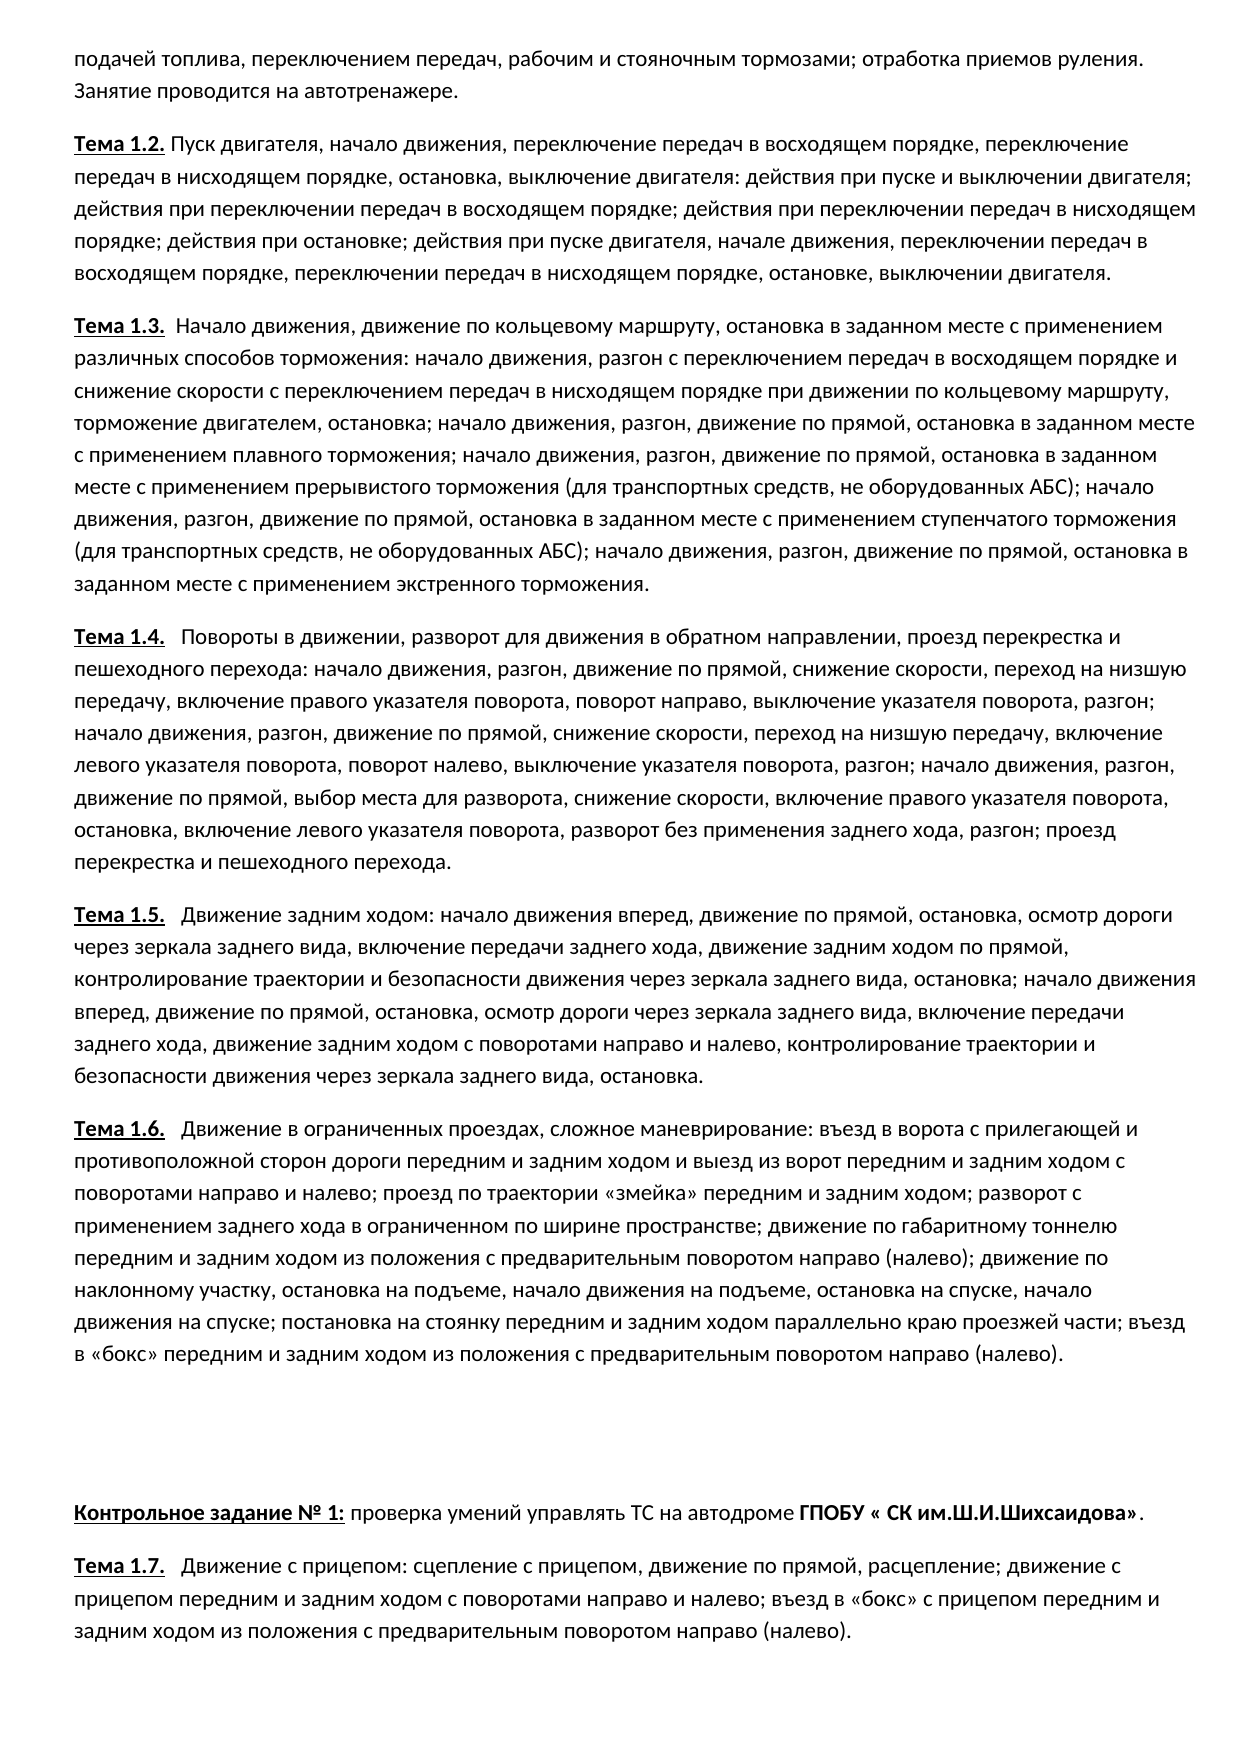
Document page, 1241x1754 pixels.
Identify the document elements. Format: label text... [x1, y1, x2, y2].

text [74, 44, 1196, 104]
text Тема 1.4. Повороты в движении, разворот для движения в обратном направлении, проезд перекрестка и пешеходного перехода: начало движения, разгон, движение по прямой, снижение скорости, переход на низшую передачу, включение правого указателя поворота, поворот направо, выключение указателя поворота, разгон; начало движения, разгон, движение по прямой, снижение скорости, переход на низшую передачу, включение левого указателя поворота, поворот налево, выключение указателя поворота, разгон; начало движения, разгон, движение по прямой, выбор места для разворота, снижение скорости, включение правого указателя поворота, остановка, включение левого указателя поворота, разворот без применения заднего хода, разгон; проезд перекрестка и пешеходного перехода. [74, 622, 1196, 875]
text Тема 1.6. Движение в ограниченных проездах, сложное маневрирование: въезд в ворота с прилегающей и противоположной сторон дороги передним и задним ходом и выезд из ворот передним и задним ходом с поворотами направо и налево; проезд по траектории «змейка» передним и задним ходом; разворот с применением заднего хода в ограниченном по ширине пространстве; движение по габаритному тоннелю передним и задним ходом из положения с предварительным поворотом направо (налево); движение по наклонному участку, остановка на подъеме, начало движения на подъеме, остановка на спуске, начало движения на спуске; постановка на стоянку передним и задним ходом параллельно краю проезжей части; въезд в «бокс» передним и задним ходом из положения с предварительным поворотом направо (налево). [74, 1114, 1196, 1367]
text Тема 1.7. Движение с прицепом: сцепление с прицепом, движение по прямой, расцепление; движение с прицепом передним и задним ходом с поворотами направо и налево; въезд в «бокс» с прицепом передним и задним ходом из положения с предварительным поворотом направо (налево). [74, 1552, 1196, 1644]
text Тема 1.5. Движение задним ходом: начало движения вперед, движение по прямой, остановка, осмотр дороги через зеркала заднего вида, включение передачи заднего хода, движение задним ходом по прямой, контролирование траектории и безопасности движения через зеркала заднего вида, остановка; начало движения вперед, движение по прямой, остановка, осмотр дороги через зеркала заднего вида, включение передачи заднего хода, движение задним ходом с поворотами направо и налево, контролирование траектории и безопасности движения через зеркала заднего вида, остановка. [74, 900, 1196, 1089]
text Тема 1.3. Начало движения, движение по кольцевому маршруту, остановка в заданном месте с применением различных способов торможения: начало движения, разгон с переключением передач в восходящем порядке и снижение скорости с переключением передач в нисходящем порядке при движении по кольцевому маршруту, торможение двигателем, остановка; начало движения, разгон, движение по прямой, остановка в заданном месте с применением плавного торможения; начало движения, разгон, движение по прямой, остановка в заданном месте с применением прерывистого торможения (для транспортных средств, не оборудованных АБС); начало движения, разгон, движение по прямой, остановка в заданном месте с применением ступенчатого торможения (для транспортных средств, не оборудованных АБС); начало движения, разгон, движение по прямой, остановка в заданном месте с применением экстренного торможения. [74, 311, 1196, 597]
text Контрольное задание № 1: проверка умений управлять ТС на автодроме ГПОБУ « СК им.Ш.И.Шихсаидова». [74, 1498, 1196, 1527]
text Тема 1.2. Пуск двигателя, начало движения, переключение передач в восходящем порядке, переключение передач в нисходящем порядке, остановка, выключение двигателя: действия при пуске и выключении двигателя; действия при переключении передач в восходящем порядке; действия при переключении передач в нисходящем порядке; действия при остановке; действия при пуске двигателя, начале движения, переключении передач в восходящем порядке, переключении передач в нисходящем порядке, остановке, выключении двигателя. [74, 129, 1196, 286]
